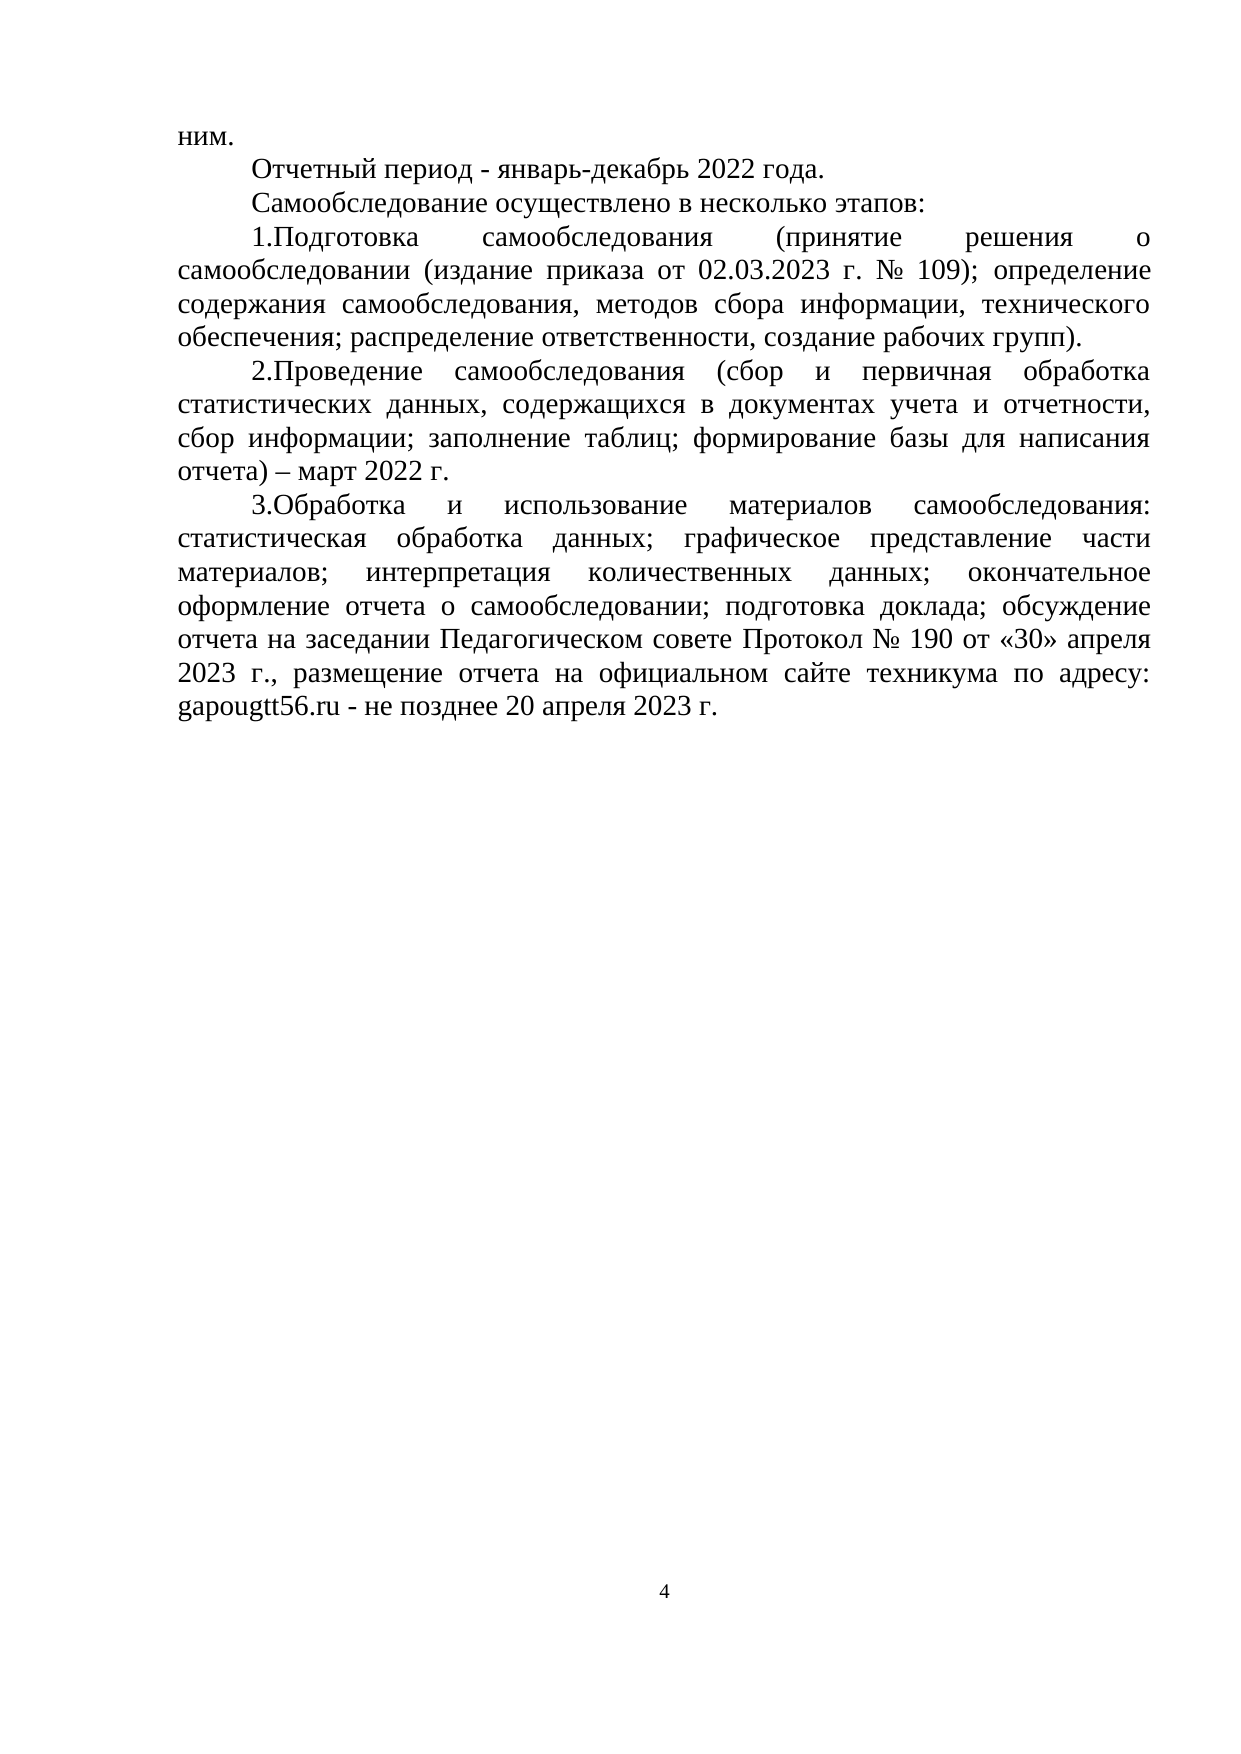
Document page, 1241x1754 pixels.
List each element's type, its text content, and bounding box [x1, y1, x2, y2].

text Отчетный период - январь-декабрь 2022 года. [177, 152, 1152, 185]
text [177, 118, 1152, 152]
text 2.Проведение самообследования (сбор и первичная обработка статистических данных, содержащихся в документах учета и отчетности, сбор информации; заполнение таблиц; формирование базы для написания отчета) – март 2022 г. [177, 353, 1152, 487]
text 3.Обработка и использование материалов самообследования: статистическая обработка данных; графическое представление части материалов; интерпретация количественных данных; окончательное оформление отчета о самообследовании; подготовка доклада; обсуждение отчета на заседании Педагогическом совете Протокол № 190 от «30» апреля 2023 г., размещение отчета на официальном сайте техникума по адресу: gapougtt56.ru - не позднее 20 апреля 2023 г. [177, 487, 1152, 722]
text 1.Подготовка самообследования (принятие решения о самообследовании (издание приказа от 02.03.2023 г. № 109); определение содержания самообследования, методов сбора информации, технического обеспечения; распределение ответственности, создание рабочих групп). [177, 219, 1152, 353]
text Самообследование осуществлено в несколько этапов: [177, 185, 1152, 219]
